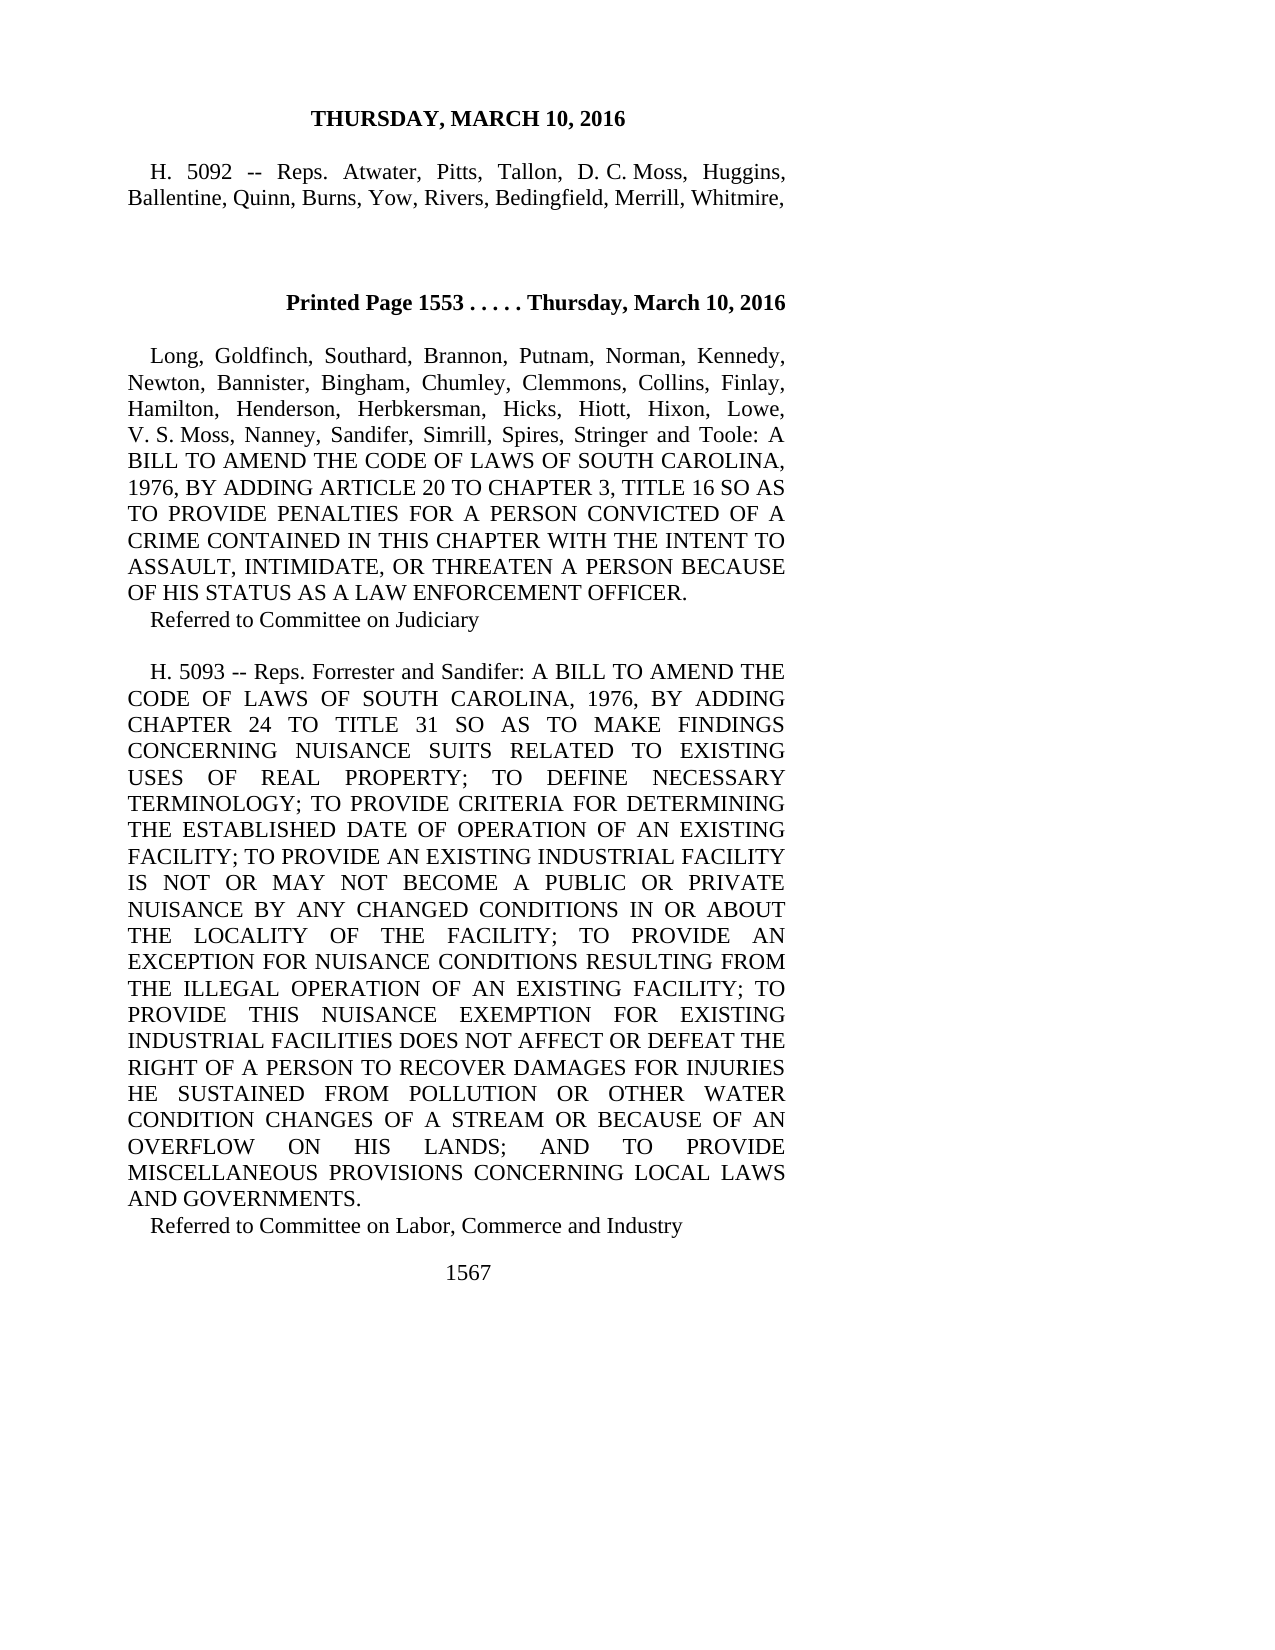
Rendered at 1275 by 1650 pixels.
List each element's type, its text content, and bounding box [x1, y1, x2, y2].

text Long, Goldfinch, Southard, Brannon, Putnam, Norman, Kennedy, Newton, Bannister, Bingham, Chumley, Clemmons, Collins, Finlay, Hamilton, Henderson, Herbkersman, Hicks, Hiott, Hixon, Lowe, V. S. Moss, Nanney, Sandifer, Simrill, Spires, Stringer and Toole: A BILL TO AMEND THE CODE OF LAWS OF SOUTH CAROLINA, 1976, BY ADDING ARTICLE 20 TO CHAPTER 3, TITLE 16 SO AS TO PROVIDE PENALTIES FOR A PERSON CONVICTED OF A CRIME CONTAINED IN THIS CHAPTER WITH THE INTENT TO ASSAULT, INTIMIDATE, OR THREATEN A PERSON BECAUSE OF HIS STATUS AS A LAW ENFORCEMENT OFFICER. [127, 342, 786, 606]
text Referred to Committee on Judiciary [127, 606, 786, 632]
text Referred to Committee on Labor, Commerce and Industry [127, 1212, 786, 1238]
text H. 5093 -- Reps. Forrester and Sandifer: A BILL TO AMEND THE CODE OF LAWS OF SOUTH CAROLINA, 1976, BY ADDING CHAPTER 24 TO TITLE 31 SO AS TO MAKE FINDINGS CONCERNING NUISANCE SUITS RELATED TO EXISTING USES OF REAL PROPERTY; TO DEFINE NECESSARY TERMINOLOGY; TO PROVIDE CRITERIA FOR DETERMINING THE ESTABLISHED DATE OF OPERATION OF AN EXISTING FACILITY; TO PROVIDE AN EXISTING INDUSTRIAL FACILITY IS NOT OR MAY NOT BECOME A PUBLIC OR PRIVATE NUISANCE BY ANY CHANGED CONDITIONS IN OR ABOUT THE LOCALITY OF THE FACILITY; TO PROVIDE AN EXCEPTION FOR NUISANCE CONDITIONS RESULTING FROM THE ILLEGAL OPERATION OF AN EXISTING FACILITY; TO PROVIDE THIS NUISANCE EXEMPTION FOR EXISTING INDUSTRIAL FACILITIES DOES NOT AFFECT OR DEFEAT THE RIGHT OF A PERSON TO RECOVER DAMAGES FOR INJURIES HE SUSTAINED FROM POLLUTION OR OTHER WATER CONDITION CHANGES OF A STREAM OR BECAUSE OF AN OVERFLOW ON HIS LANDS; AND TO PROVIDE MISCELLANEOUS PROVISIONS CONCERNING LOCAL LAWS AND GOVERNMENTS. [127, 658, 786, 1212]
text H. 5092 -- Reps. Atwater, Pitts, Tallon, D. C. Moss, Huggins, Ballentine, Quinn, Burns, Yow, Rivers, Bedingfield, Merrill, Whitmire, [127, 158, 786, 210]
text Printed Page 1553 . . . . . Thursday, March 10, 2016 [127, 289, 786, 316]
